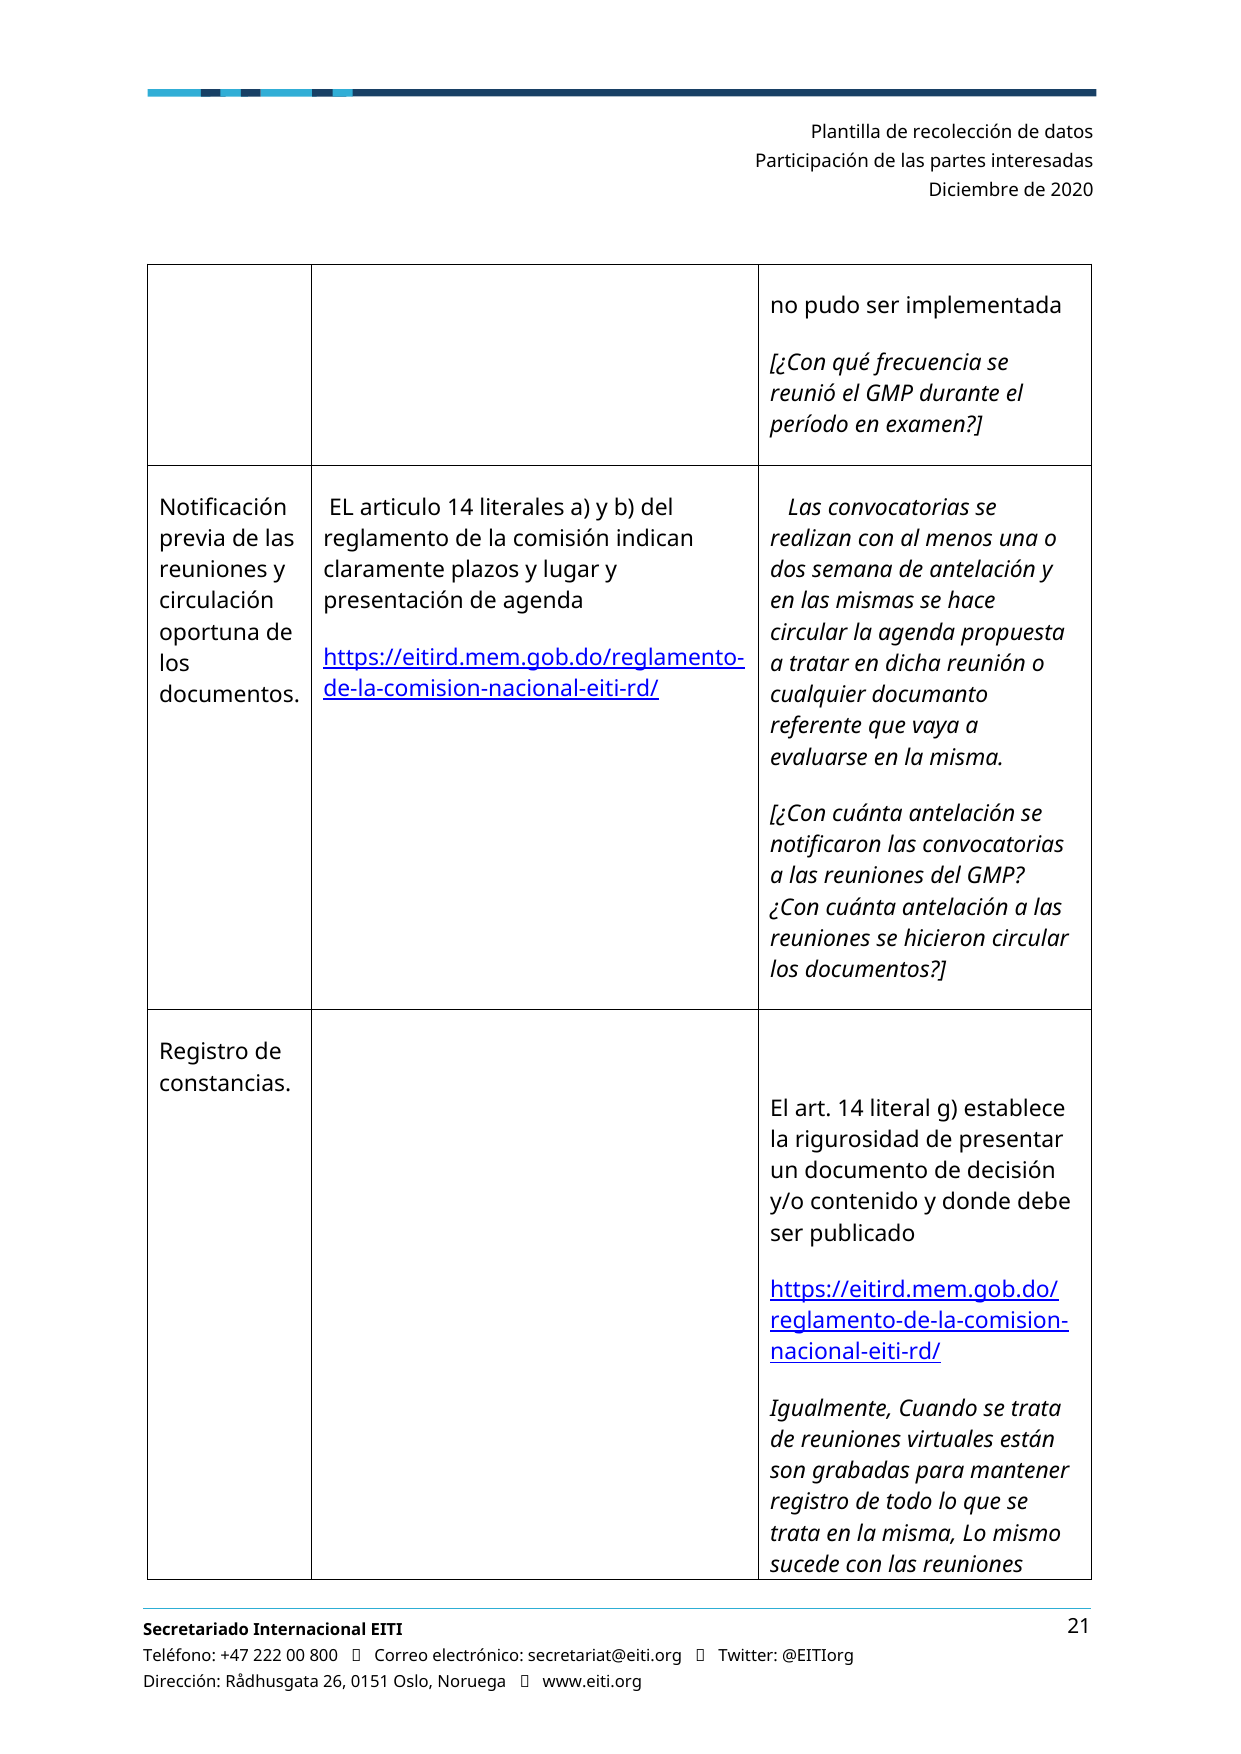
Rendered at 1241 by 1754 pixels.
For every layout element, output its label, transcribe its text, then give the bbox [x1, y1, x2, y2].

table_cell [312, 265, 758, 464]
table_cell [759, 1010, 1091, 1579]
table_cell Notificación previa de las reuniones y circulación oportuna de los documentos. [148, 466, 311, 1009]
table_cell EL articulo 14 literales a) y b) del reglamento de la comisión indican claramente plazos y lugar y presentación de agenda https://eitird.mem.gob.do/reglamento-de-la-comision-nacional-eiti-rd/ [312, 466, 758, 1009]
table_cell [148, 1010, 311, 1579]
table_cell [148, 265, 311, 464]
table_cell [312, 1010, 758, 1579]
table_cell Las convocatorias se realizan con al menos una o dos semana de antelación y en las mismas se hace circular la agenda propuesta a tratar en dicha reunión o cualquier documanto referente que vaya a evaluarse en la misma. [¿Con cuánta antelación se notificaron las convocatorias a las reuniones del GMP? ¿Con cuánta antelación a las reuniones se hicieron circular los documentos?] [759, 466, 1091, 1009]
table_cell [759, 265, 1091, 464]
